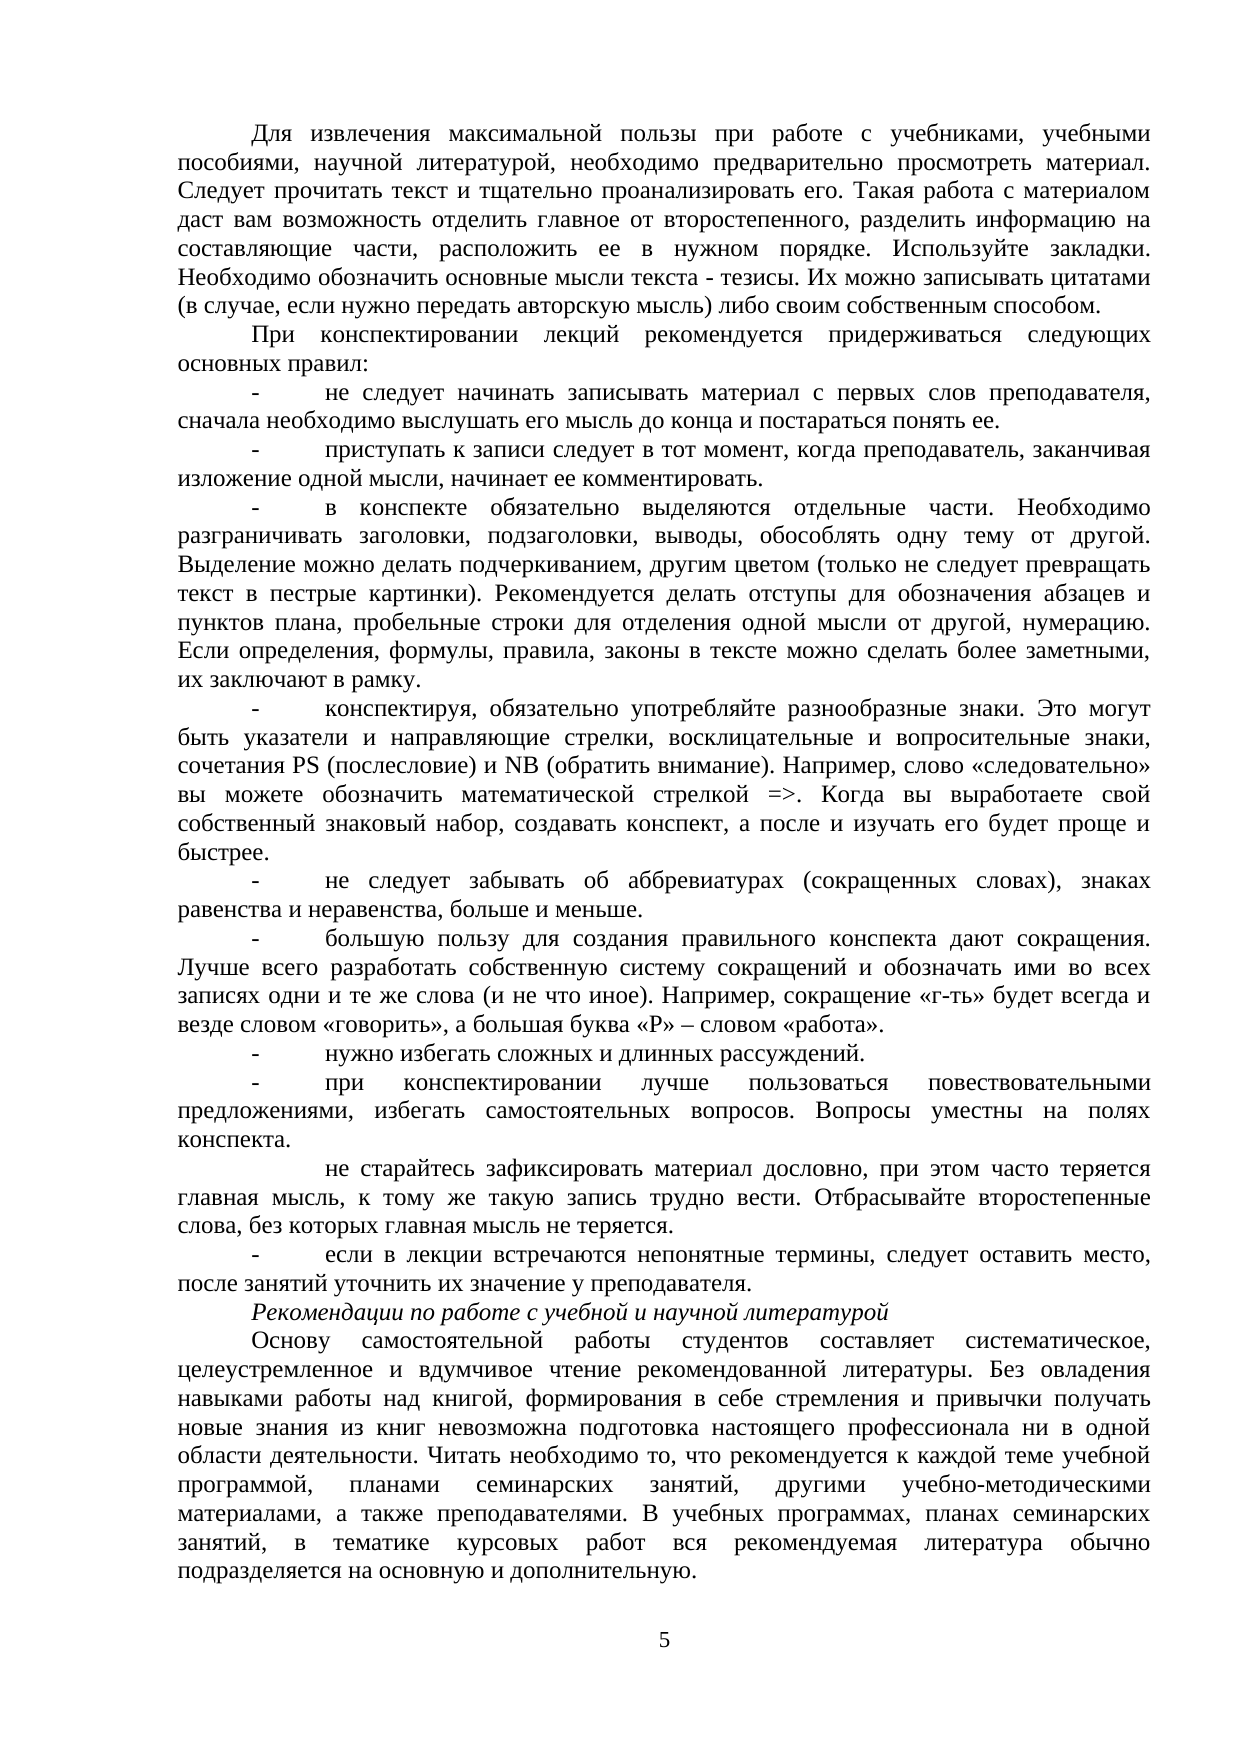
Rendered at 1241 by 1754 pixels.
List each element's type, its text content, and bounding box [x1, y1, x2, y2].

text - если в лекции встречаются непонятные термины, следует оставить место, после занятий уточнить их значение у преподавателя. [177, 1239, 1152, 1297]
text - не следует забывать об аббревиатурах (сокращенных словах), знаках равенства и неравенства, больше и меньше. [177, 866, 1152, 923]
text - не следует начинать записывать материал с первых слов преподавателя, сначала необходимо выслушать его мысль до конца и постараться понять ее. [177, 377, 1152, 434]
text - большую пользу для создания правильного конспекта дают сокращения. Лучше всего разработать собственную систему сокращений и обозначать ими во всех записях одни и те же слова (и не что иное). Например, сокращение «г-ть» будет всегда и везде словом «говорить», а большая буква «Р» – словом «работа». [177, 923, 1152, 1038]
text  не старайтесь зафиксировать материал дословно, при этом часто теряется главная мысль, к тому же такую запись трудно вести. Отбрасывайте второстепенные слова, без которых главная мысль не теряется. [177, 1153, 1152, 1239]
text Рекомендации по работе с учебной и научной литературой [177, 1297, 1152, 1326]
text - приступать к записи следует в тот момент, когда преподаватель, заканчивая изложение одной мысли, начинает ее комментировать. [177, 434, 1152, 492]
text - нужно избегать сложных и длинных рассуждений. [177, 1038, 1152, 1067]
text - при конспектировании лучше пользоваться повествовательными предложениями, избегать самостоятельных вопросов. Вопросы уместны на полях конспекта. [177, 1067, 1152, 1153]
text - в конспекте обязательно выделяются отдельные части. Необходимо разграничивать заголовки, подзаголовки, выводы, обособлять одну тему от другой. Выделение можно делать подчеркиванием, другим цветом (только не следует превращать текст в пестрые картинки). Рекомендуется делать отступы для обозначения абзацев и пунктов плана, пробельные строки для отделения одной мысли от другой, нумерацию. Если определения, формулы, правила, законы в тексте можно сделать более заметными, их заключают в рамку. [177, 492, 1152, 693]
text - конспектируя, обязательно употребляйте разнообразные знаки. Это могут быть указатели и направляющие стрелки, восклицательные и вопросительные знаки, сочетания PS (послесловие) и NB (обратить внимание). Например, слово «следовательно» вы можете обозначить математической стрелкой =>. Когда вы выработаете свой собственный знаковый набор, создавать конспект, а после и изучать его будет проще и быстрее. [177, 693, 1152, 866]
text Основу самостоятельной работы студентов составляет систематическое, целеустремленное и вдумчивое чтение рекомендованной литературы. Без овладения навыками работы над книгой, формирования в себе стремления и привычки получать новые знания из книг невозможна подготовка настоящего профессионала ни в одной области деятельности. Читать необходимо то, что рекомендуется к каждой теме учебной программой, планами семинарских занятий, другими учебно-методическими материалами, а также преподавателями. В учебных программах, планах семинарских занятий, в тематике курсовых работ вся рекомендуемая литература обычно подразделяется на основную и дополнительную. [177, 1326, 1152, 1584]
text Для извлечения максимальной пользы при работе с учебниками, учебными пособиями, научной литературой, необходимо предварительно просмотреть материал. Следует прочитать текст и тщательно проанализировать его. Такая работа с материалом даст вам возможность отделить главное от второстепенного, разделить информацию на составляющие части, расположить ее в нужном порядке. Используйте закладки. Необходимо обозначить основные мысли текста - тезисы. Их можно записывать цитатами (в случае, если нужно передать авторскую мысль) либо своим собственным способом. [177, 118, 1152, 319]
text При конспектировании лекций рекомендуется придерживаться следующих основных правил: [177, 319, 1152, 377]
